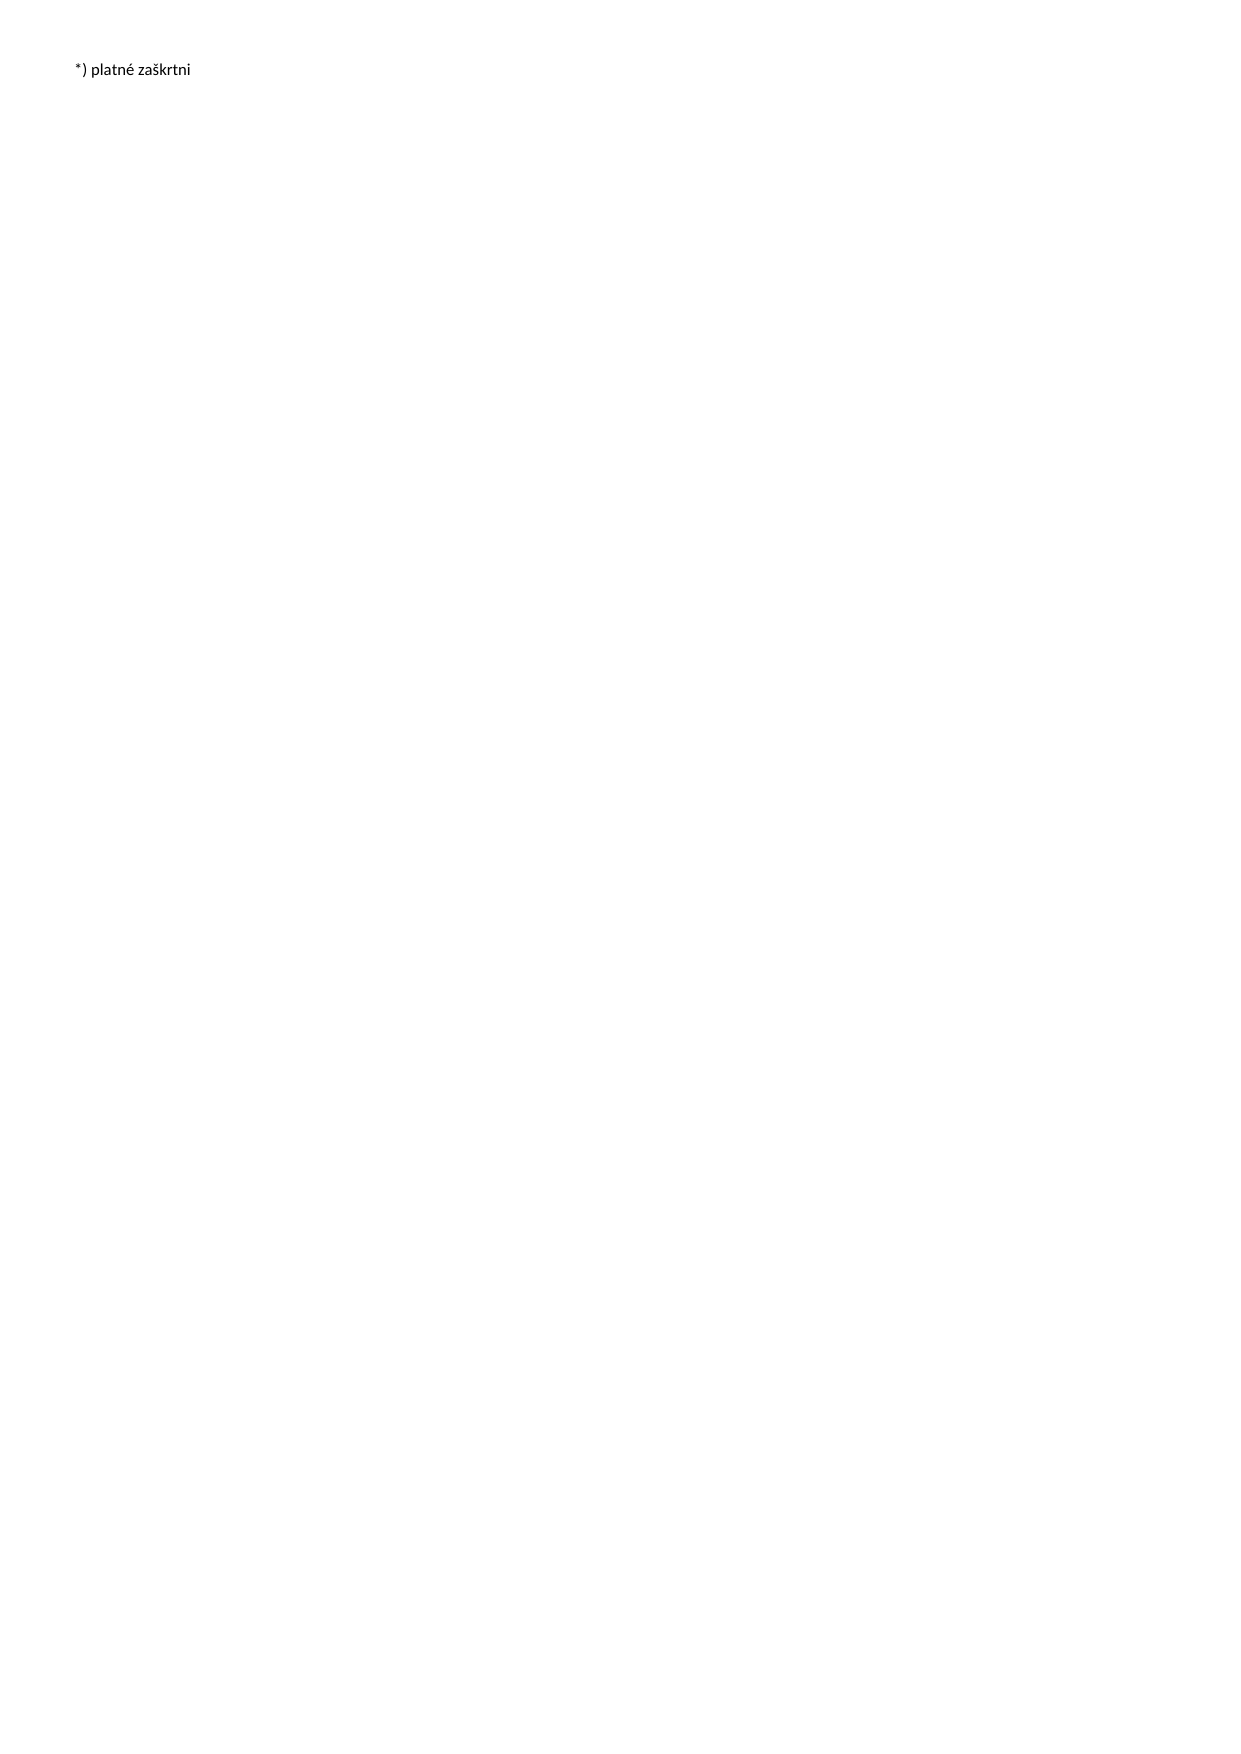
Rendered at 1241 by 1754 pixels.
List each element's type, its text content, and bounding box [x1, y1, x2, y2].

text *) platné zaškrtni [74, 59, 1152, 79]
